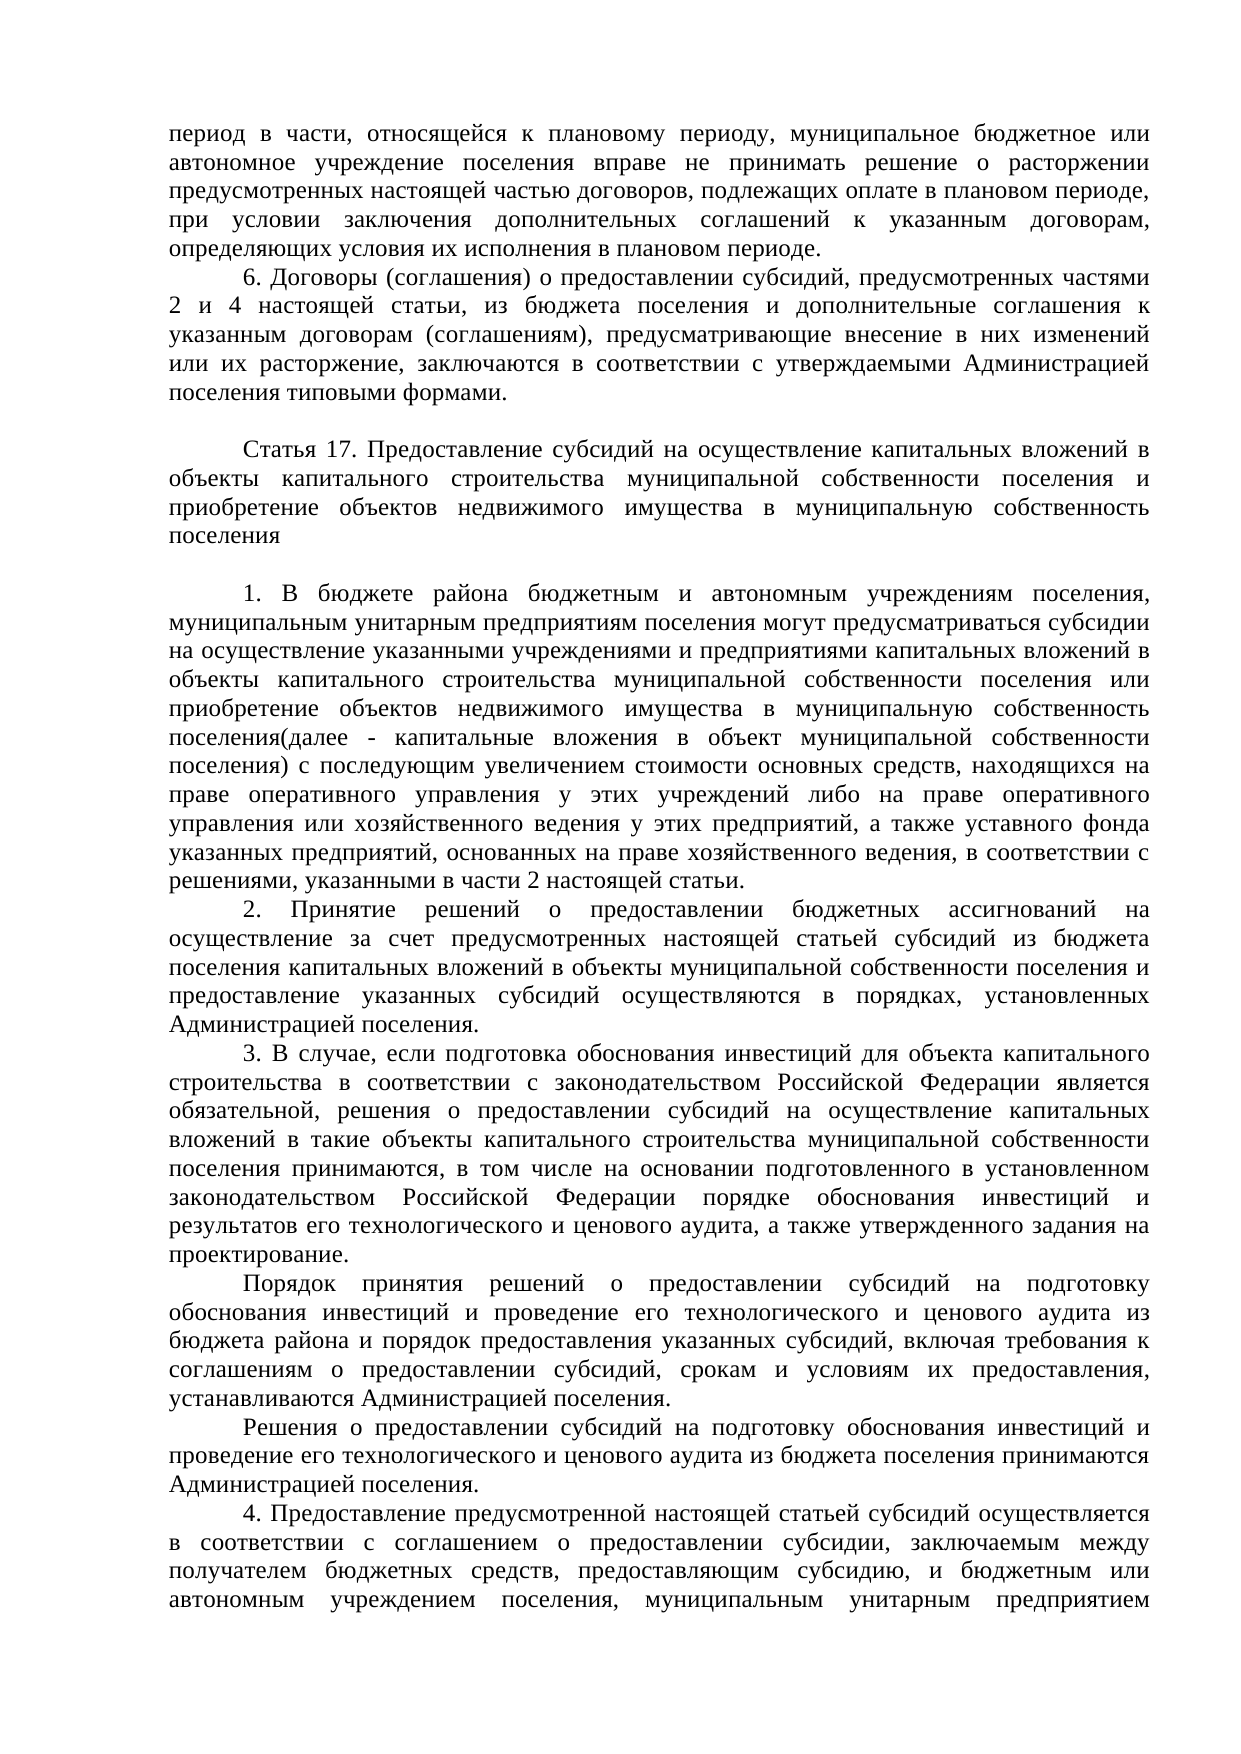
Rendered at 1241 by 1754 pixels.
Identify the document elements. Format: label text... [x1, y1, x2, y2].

text 3. В случае, если подготовка обоснования инвестиций для объекта капитального строительства в соответствии с законодательством Российской Федерации является обязательной, решения о предоставлении субсидий на осуществление капитальных вложений в такие объекты капитального строительства муниципальной собственности поселения принимаются, в том числе на основании подготовленного в установленном законодательством Российской Федерации порядке обоснования инвестиций и результатов его технологического и ценового аудита, а также утвержденного задания на проектирование. [169, 1038, 1152, 1268]
text 6. Договоры (соглашения) о предоставлении субсидий, предусмотренных частями 2 и 4 настоящей статьи, из бюджета поселения и дополнительные соглашения к указанным договорам (соглашениям), предусматривающие внесение в них изменений или их расторжение, заключаются в соответствии с утверждаемыми Администрацией поселения типовыми формами. [169, 262, 1152, 406]
text Порядок принятия решений о предоставлении субсидий на подготовку обоснования инвестиций и проведение его технологического и ценового аудита из бюджета района и порядок предоставления указанных субсидий, включая требования к соглашениям о предоставлении субсидий, срокам и условиям их предоставления, устанавливаются Администрацией поселения. [169, 1268, 1152, 1412]
text Решения о предоставлении субсидий на подготовку обоснования инвестиций и проведение его технологического и ценового аудита из бюджета поселения принимаются Администрацией поселения. [169, 1412, 1152, 1498]
text 1. В бюджете района бюджетным и автономным учреждениям поселения, муниципальным унитарным предприятиям поселения могут предусматриваться субсидии на осуществление указанными учреждениями и предприятиями капитальных вложений в объекты капитального строительства муниципальной собственности поселения или приобретение объектов недвижимого имущества в муниципальную собственность поселения(далее - капитальные вложения в объект муниципальной собственности поселения) с последующим увеличением стоимости основных средств, находящихся на праве оперативного управления у этих учреждений либо на праве оперативного управления или хозяйственного ведения у этих предприятий, а также уставного фонда указанных предприятий, основанных на праве хозяйственного ведения, в соответствии с решениями, указанными в части 2 настоящей статьи. [169, 578, 1152, 894]
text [169, 1498, 1152, 1613]
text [169, 118, 1152, 262]
text 2. Принятие решений о предоставлении бюджетных ассигнований на осуществление за счет предусмотренных настоящей статьей субсидий из бюджета поселения капитальных вложений в объекты муниципальной собственности поселения и предоставление указанных субсидий осуществляются в порядках, установленных Администрацией поселения. [169, 894, 1152, 1038]
text Статья 17. Предоставление субсидий на осуществление капитальных вложений в объекты капитального строительства муниципальной собственности поселения и приобретение объектов недвижимого имущества в муниципальную собственность поселения [169, 434, 1152, 549]
